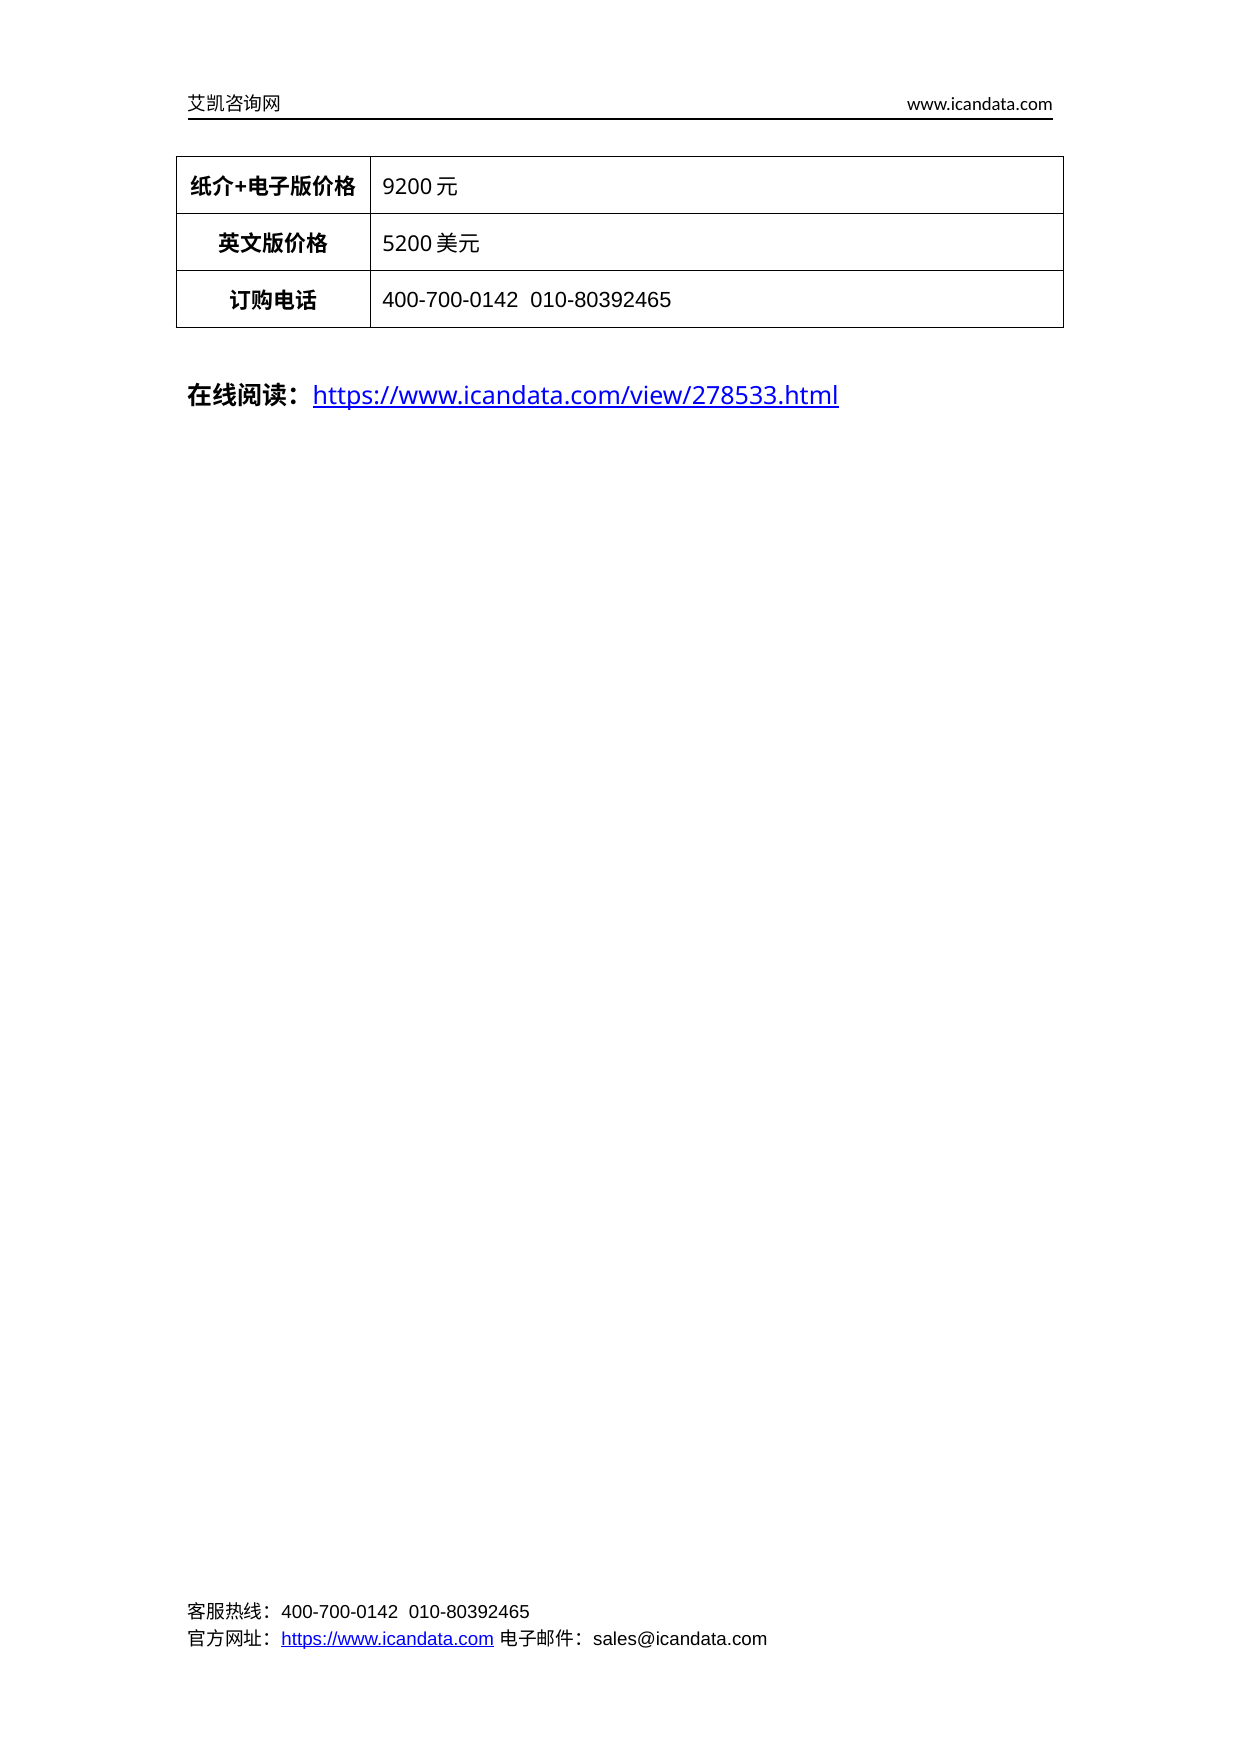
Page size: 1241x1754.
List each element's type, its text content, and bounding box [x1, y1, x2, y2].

table_cell 订购电话 [177, 271, 370, 327]
table_cell 纸介+电子版价格 [177, 157, 370, 213]
table_cell 英文版价格 [177, 214, 370, 270]
table_cell 5200美元 [371, 214, 1063, 270]
table_cell 9200元 [371, 157, 1063, 213]
text 在线阅读：https://www.icandata.com/view/278533.html [187, 361, 1053, 426]
table_cell 400-700-0142 010-80392465 [371, 271, 1063, 327]
